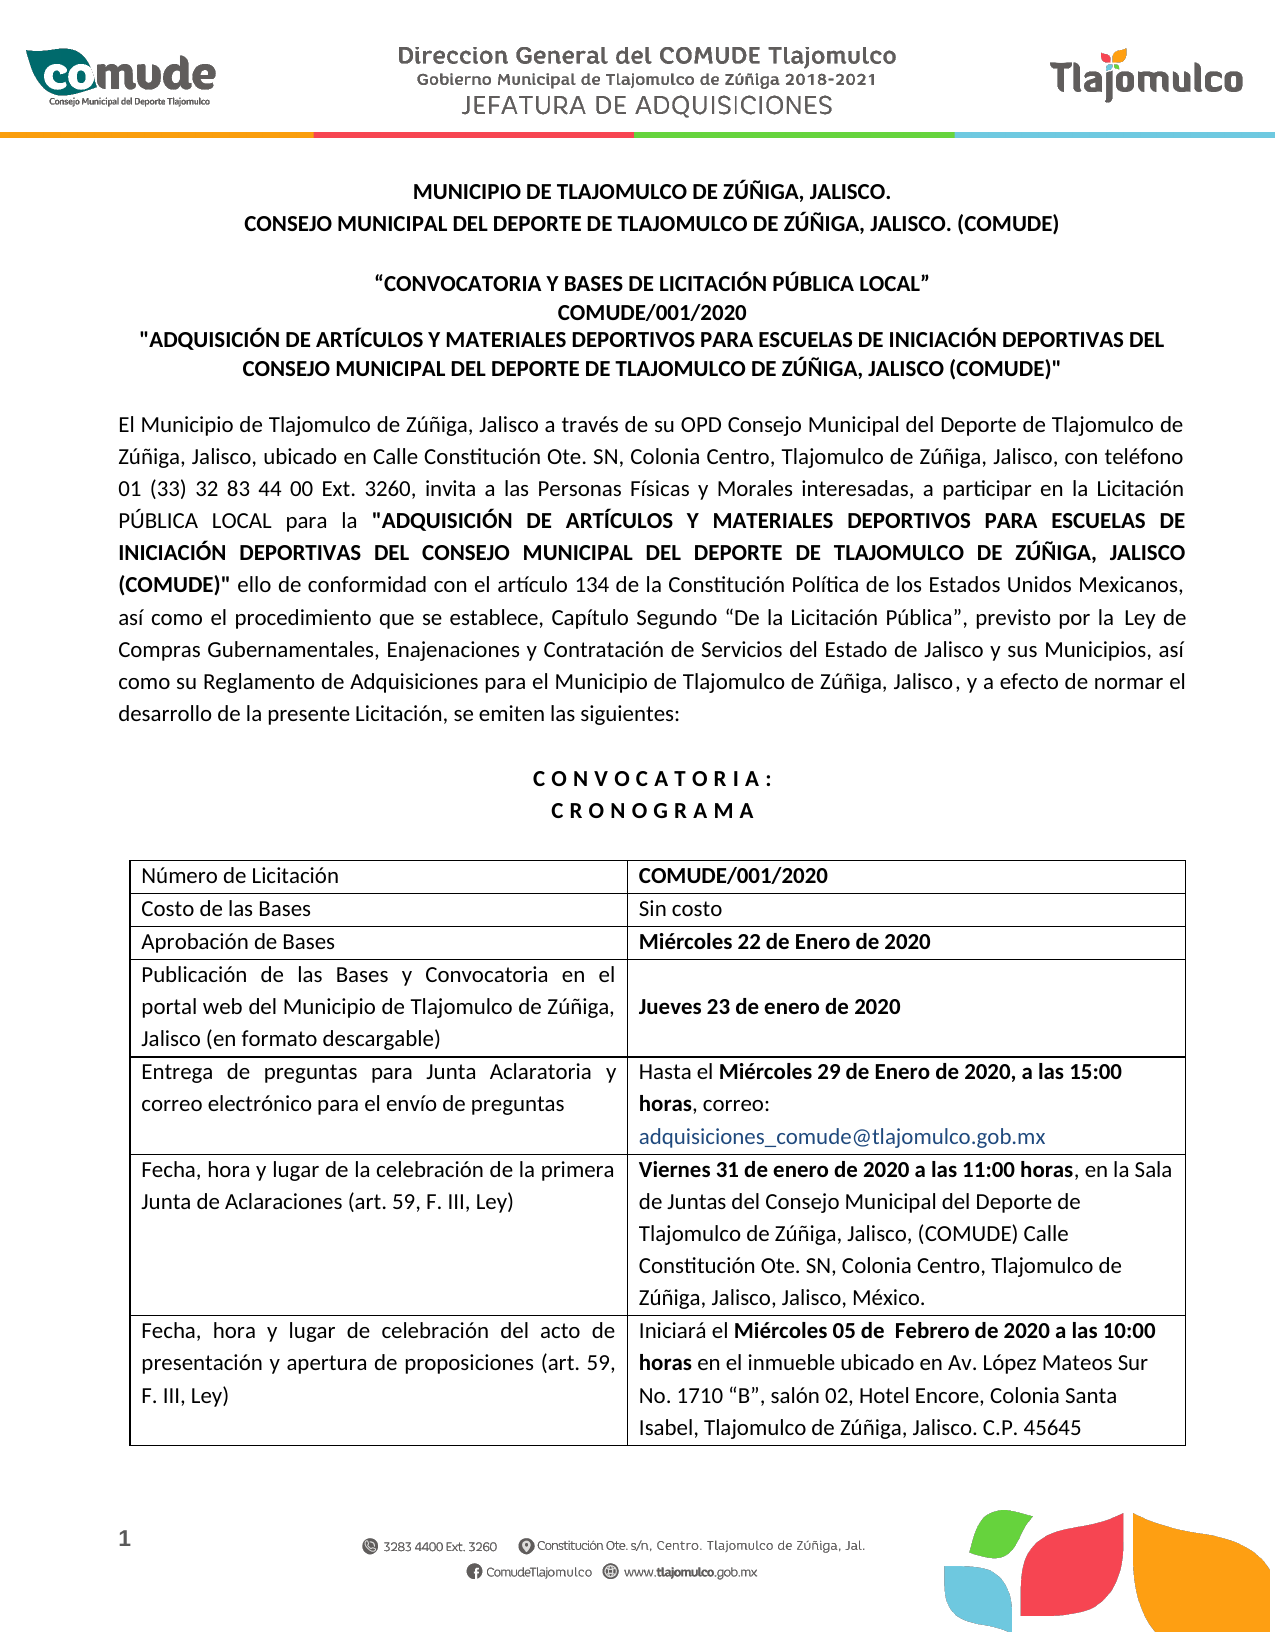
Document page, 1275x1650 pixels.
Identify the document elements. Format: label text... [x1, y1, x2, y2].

table_cell Publicación de las Bases y Convocatoria en el portal web del Municipio de Tlajomulco de Zúñiga, Jalisco (en formato descargable) [131, 960, 627, 1056]
table_cell Aprobación de Bases [131, 927, 627, 959]
table_cell Hasta el Miércoles 29 de Enero de 2020, a las 15:00 horas, correo: adquisiciones_comude@tlajomulco.gob.mx [628, 1058, 1185, 1154]
picture [0, 47, 1275, 138]
picture [362, 1510, 1270, 1632]
text CONVOCATORIA: [118, 764, 1186, 792]
table_cell Entrega de preguntas para Junta Aclaratoria y correo electrónico para el envío de preguntas [131, 1058, 627, 1154]
table_cell Fecha, hora y lugar de celebración del acto de presentación y apertura de proposiciones (art. 59, F. III, Ley) [131, 1316, 627, 1445]
text “CONVOCATORIA Y BASES DE LICITACIÓN PÚBLICA LOCAL” [118, 269, 1186, 298]
table_cell Jueves 23 de enero de 2020 [628, 960, 1185, 1056]
text MUNICIPIO DE TLAJOMULCO DE ZÚÑIGA, JALISCO. [118, 177, 1186, 205]
text CONSEJO MUNICIPAL DEL DEPORTE DE TLAJOMULCO DE ZÚÑIGA, JALISCO. (COMUDE) [118, 209, 1186, 237]
text CRONOGRAMA [118, 796, 1186, 824]
text COMUDE/001/2020 [118, 298, 1186, 326]
text El Municipio de Tlajomulco de Zúñiga, Jalisco a través de su OPD Consejo Municipal del Deporte de Tlajomulco de Zúñiga, Jalisco, ubicado en Calle Constitución Ote. SN, Colonia Centro, Tlajomulco de Zúñiga, Jalisco, con teléfono 01 (33) 32 83 44 00 Ext. 3260, invita a las Personas Físicas y Morales interesadas, a participar en la Licitación PÚBLICA LOCAL para la "ADQUISICIÓN DE ARTÍCULOS Y MATERIALES DEPORTIVOS PARA ESCUELAS DE INICIACIÓN DEPORTIVAS DEL CONSEJO MUNICIPAL DEL DEPORTE DE TLAJOMULCO DE ZÚÑIGA, JALISCO (COMUDE)" ello de conformidad con el artículo 134 de la Constitución Política de los Estados Unidos Mexicanos, así como el procedimiento que se establece, Capítulo Segundo “De la Licitación Pública”, previsto por la Ley de Compras Gubernamentales, Enajenaciones y Contratación de Servicios del Estado de Jalisco y sus Municipios, así como su Reglamento de Adquisiciones para el Municipio de Tlajomulco de Zúñiga, Jalisco, y a efecto de normar el desarrollo de la presente Licitación, se emiten las siguientes: [118, 410, 1186, 727]
table_cell Miércoles 22 de Enero de 2020 [628, 927, 1185, 959]
table_header COMUDE/001/2020 [628, 861, 1185, 893]
table_cell Fecha, hora y lugar de la celebración de la primera Junta de Aclaraciones (art. 59, F. III, Ley) [131, 1155, 627, 1315]
table_cell Iniciará el Miércoles 05 de Febrero de 2020 a las 10:00 horas en el inmueble ubicado en Av. López Mateos Sur No. 1710 “B”, salón 02, Hotel Encore, Colonia Santa Isabel, Tlajomulco de Zúñiga, Jalisco. C.P. 45645 [628, 1316, 1185, 1445]
text "ADQUISICIÓN DE ARTÍCULOS Y MATERIALES DEPORTIVOS PARA ESCUELAS DE INICIACIÓN DEPORTIVAS DEL CONSEJO MUNICIPAL DEL DEPORTE DE TLAJOMULCO DE ZÚÑIGA, JALISCO (COMUDE)" [118, 326, 1186, 382]
table_cell Viernes 31 de enero de 2020 a las 11:00 horas, en la Sala de Juntas del Consejo Municipal del Deporte de Tlajomulco de Zúñiga, Jalisco, (COMUDE) Calle Constitución Ote. SN, Colonia Centro, Tlajomulco de Zúñiga, Jalisco, Jalisco, México. [628, 1155, 1185, 1315]
table_header Número de Licitación [131, 861, 627, 893]
table_cell Sin costo [628, 894, 1185, 926]
table_cell Costo de las Bases [131, 894, 627, 926]
